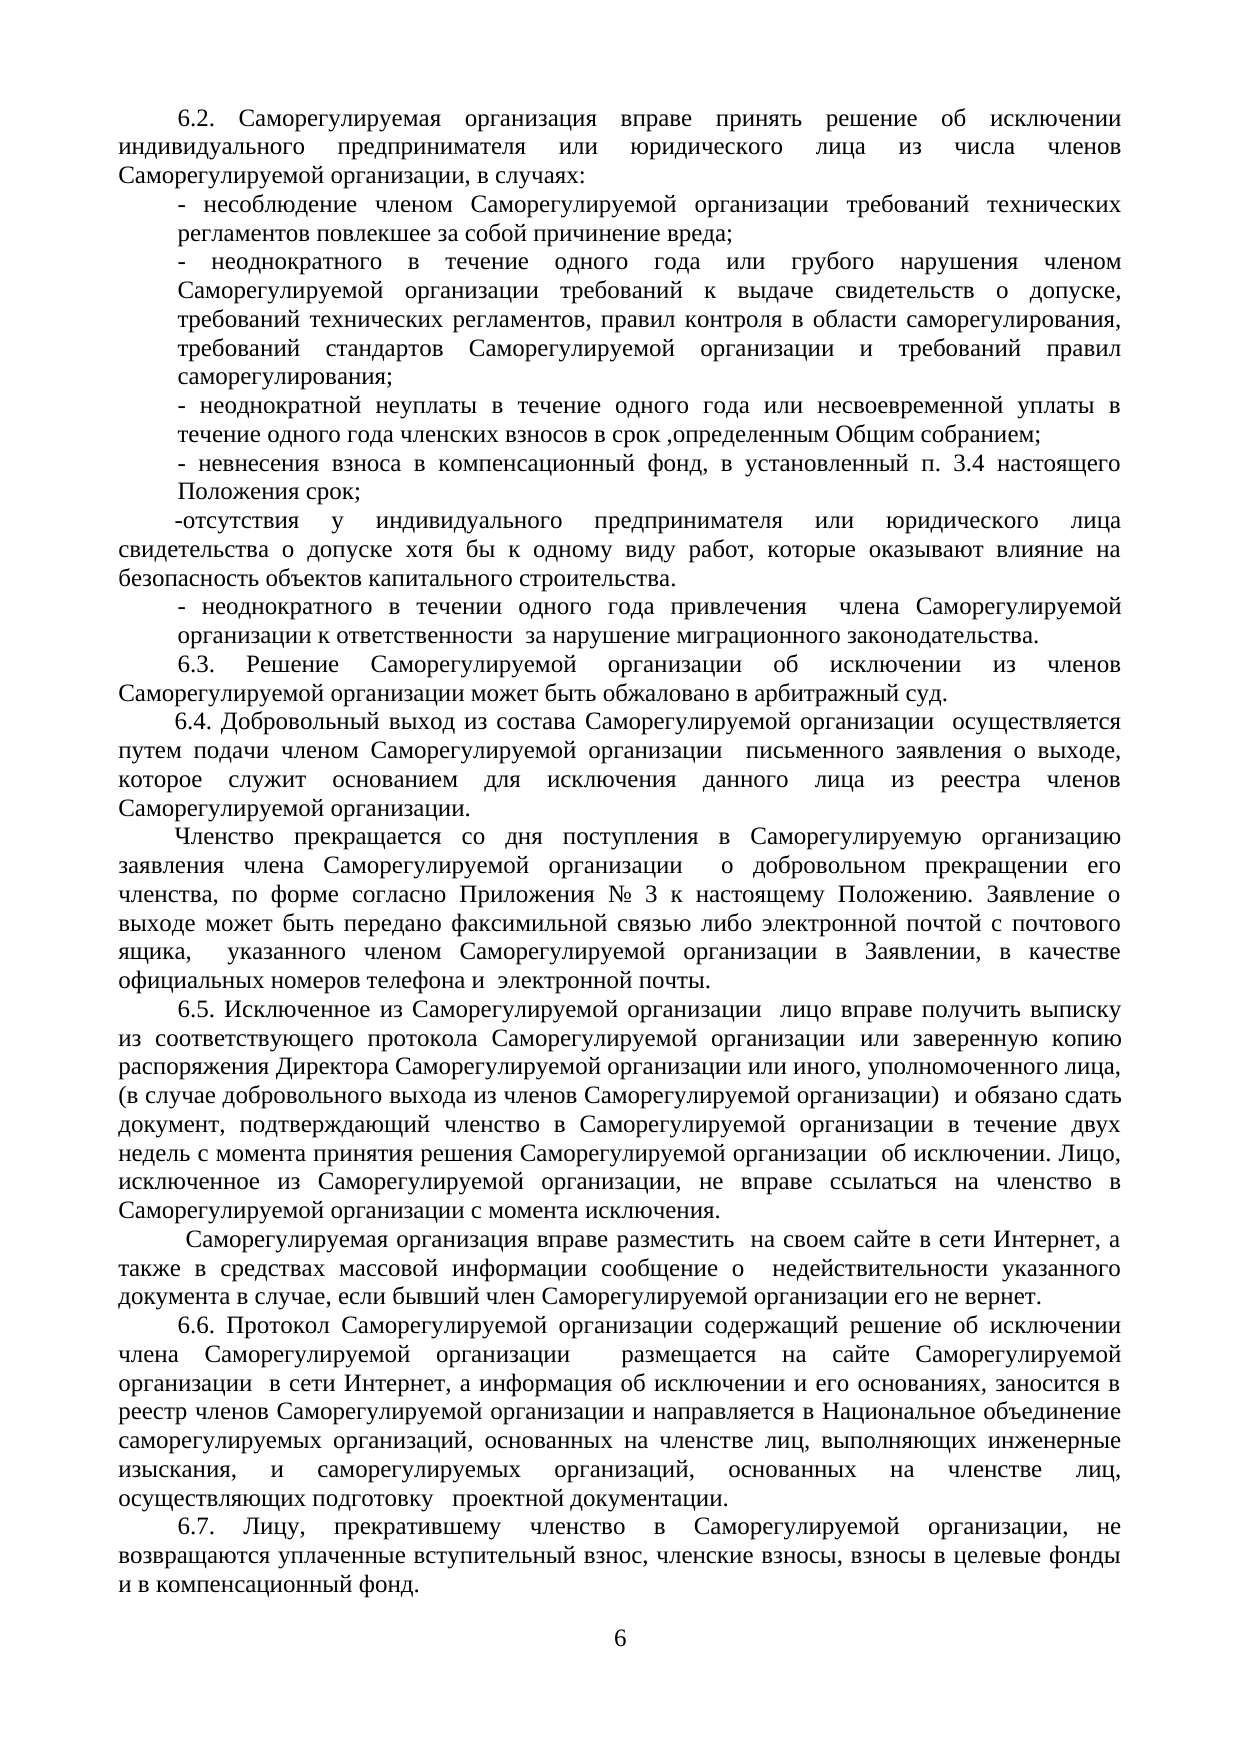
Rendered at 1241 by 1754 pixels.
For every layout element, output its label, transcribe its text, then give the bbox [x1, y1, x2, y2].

text - неоднократной неуплаты в течение одного года или несвоевременной уплаты в течение одного года членских взносов в срок ,определенным Общим собранием; [177, 390, 1122, 448]
text 6.4. Добровольный выход из состава Саморегулируемой организации осуществляется путем подачи членом Саморегулируемой организации письменного заявления о выходе, которое служит основанием для исключения данного лица из реестра членов Саморегулируемой организации. [118, 706, 1122, 821]
text 6.6. Протокол Саморегулируемой организации содержащий решение об исключении члена Саморегулируемой организации размещается на сайте Саморегулируемой организации в сети Интернет, а информация об исключении и его основаниях, заносится в реестр членов Саморегулируемой организации и направляется в Национальное объединение саморегулируемых организаций, основанных на членстве лиц, выполняющих инженерные изыскания, и саморегулируемых организаций, основанных на членстве лиц, осуществляющих подготовку проектной документации. [118, 1310, 1122, 1511]
text - неоднократного в течении одного года привлечения члена Саморегулируемой организации к ответственности за нарушение миграционного законодательства. [177, 591, 1122, 649]
text - невнесения взноса в компенсационный фонд, в установленный п. 3.4 настоящего Положения срок; [177, 448, 1122, 505]
text 6.7. Лицу, прекратившему членство в Саморегулируемой организации, не возвращаются уплаченные вступительный взнос, членские взносы, взносы в целевые фонды и в компенсационный фонд. [118, 1511, 1122, 1598]
text -отсутствия у индивидуального предпринимателя или юридического лица свидетельства о допуске хотя бы к одному виду работ, которые оказывают влияние на безопасность объектов капитального строительства. [118, 505, 1122, 591]
text 6.5. Исключенное из Саморегулируемой организации лицо вправе получить выписку из соответствующего протокола Саморегулируемой организации или заверенную копию распоряжения Директора Саморегулируемой организации или иного, уполномоченного лица, (в случае добровольного выхода из членов Саморегулируемой организации) и обязано сдать документ, подтверждающий членство в Саморегулируемой организации в течение двух недель с момента принятия решения Саморегулируемой организации об исключении. Лицо, исключенное из Саморегулируемой организации, не вправе ссылаться на членство в Саморегулируемой организации с момента исключения. [118, 994, 1122, 1224]
text Членство прекращается со дня поступления в Саморегулируемую организацию заявления члена Саморегулируемой организации о добровольном прекращении его членства, по форме согласно Приложения № 3 к настоящему Положению. Заявление о выходе может быть передано факсимильной связью либо электронной почтой с почтового ящика, указанного членом Саморегулируемой организации в Заявлении, в качестве официальных номеров телефона и электронной почты. [118, 821, 1122, 994]
text - неоднократного в течение одного года или грубого нарушения членом Саморегулируемой организации требований к выдаче свидетельств о допуске, требований технических регламентов, правил контроля в области саморегулирования, требований стандартов Саморегулируемой организации и требований правил саморегулирования; [177, 246, 1122, 390]
text 6.3. Решение Саморегулируемой организации об исключении из членов Саморегулируемой организации может быть обжаловано в арбитражный суд. [118, 649, 1122, 706]
text Саморегулируемая организация вправе разместить на своем сайте в сети Интернет, а также в средствах массовой информации сообщение о недействительности указанного документа в случае, если бывший член Саморегулируемой организации его не вернет. [118, 1224, 1122, 1310]
text 6.2. Саморегулируемая организация вправе принять решение об исключении индивидуального предпринимателя или юридического лица из числа членов Саморегулируемой организации, в случаях: [118, 103, 1122, 189]
text - несоблюдение членом Саморегулируемой организации требований технических регламентов повлекшее за собой причинение вреда; [177, 189, 1122, 246]
